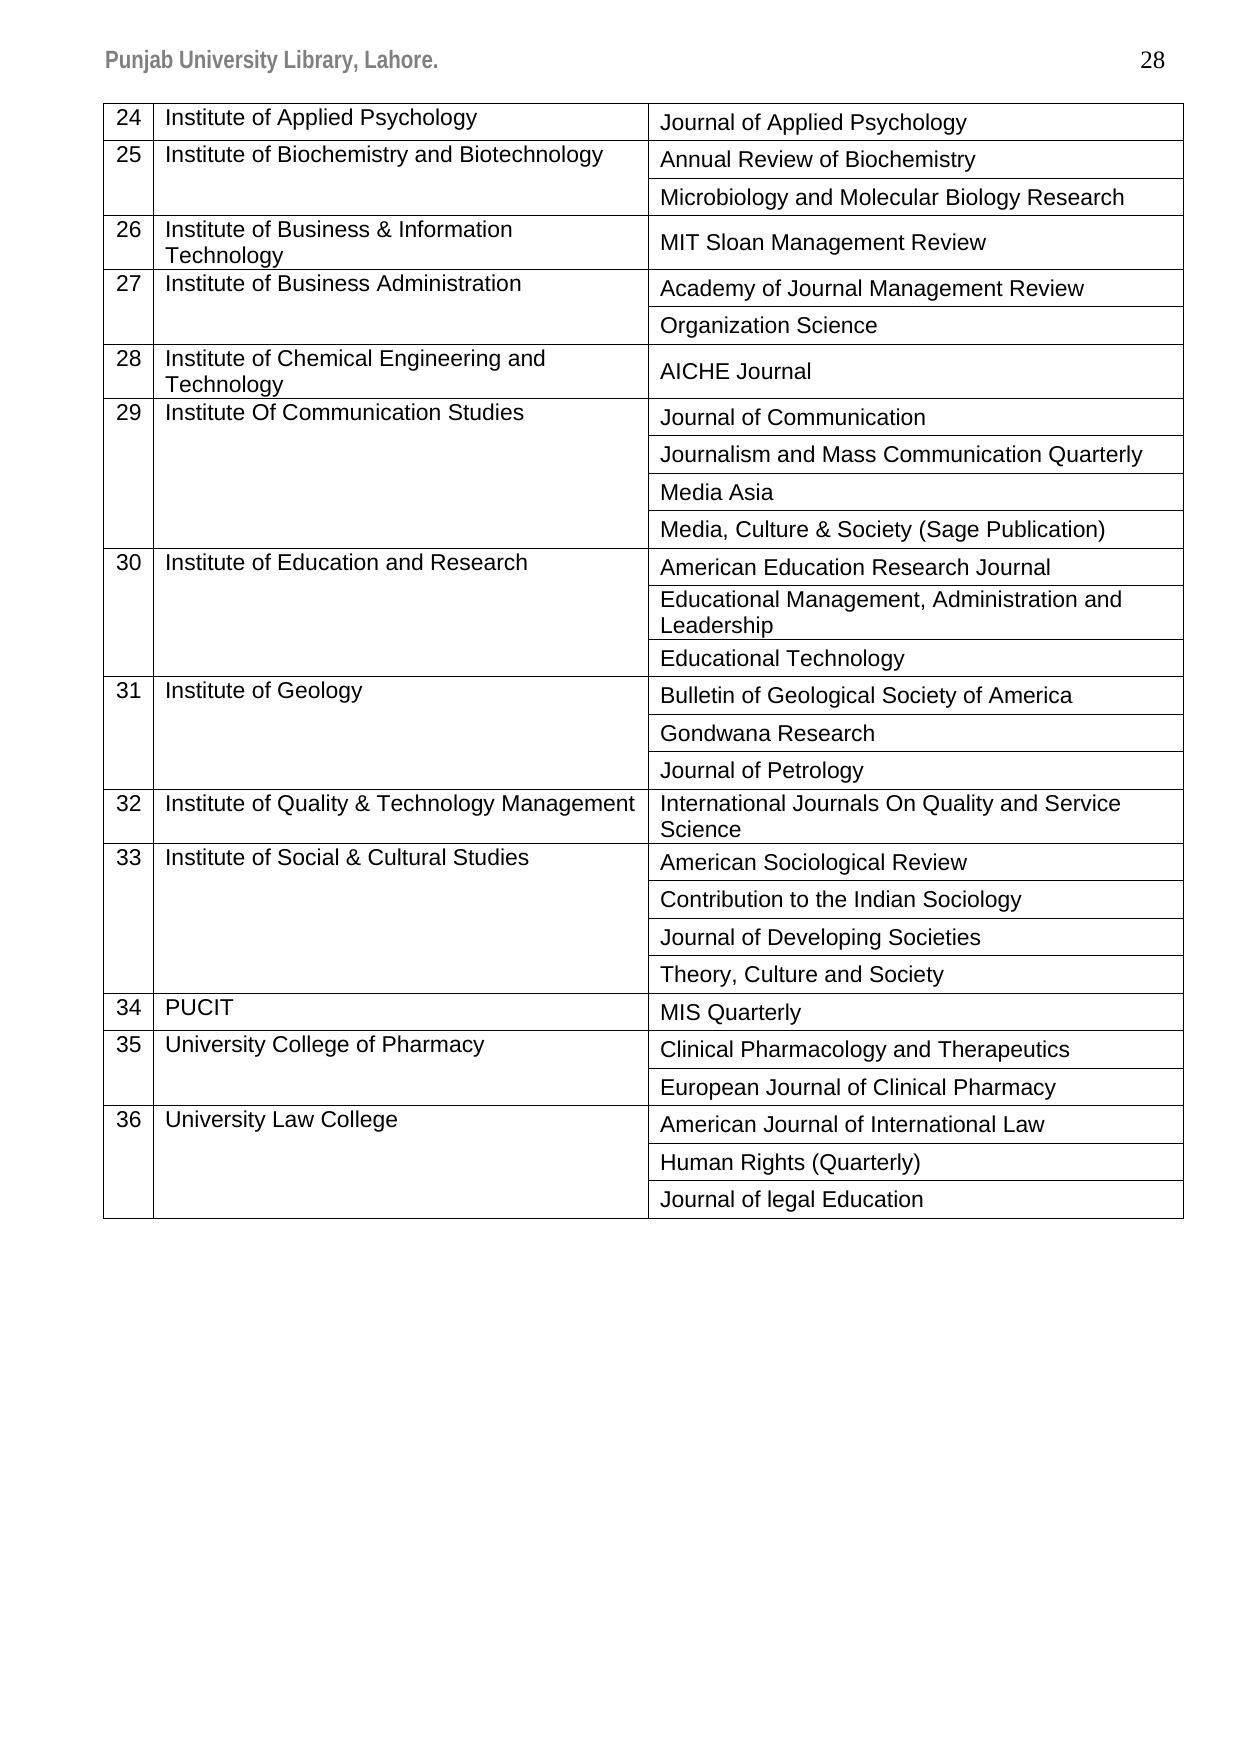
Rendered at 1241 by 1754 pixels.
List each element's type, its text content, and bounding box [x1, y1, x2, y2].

table_cell 31 [104, 677, 153, 789]
table_cell Institute of Education and Research [154, 549, 648, 676]
table_cell 25 [104, 141, 153, 215]
table_cell Journal of legal Education [649, 1181, 1183, 1217]
table_cell Bulletin of Geological Society of America [649, 677, 1183, 714]
table_cell Media Asia [649, 474, 1183, 510]
table_cell 33 [104, 844, 153, 992]
table_cell MIT Sloan Management Review [649, 216, 1183, 269]
table_cell 28 [104, 345, 153, 397]
table_cell Institute of Business & Information Technology [154, 216, 648, 269]
table_cell Academy of Journal Management Review [649, 270, 1183, 306]
table_cell PUCIT [154, 994, 648, 1030]
table_cell 32 [104, 790, 153, 842]
table_cell Journal of Applied Psychology [649, 104, 1183, 140]
table_cell Institute Of Communication Studies [154, 399, 648, 547]
table_cell International Journals On Quality and Service Science [649, 790, 1183, 842]
table_cell 30 [104, 549, 153, 676]
table_cell Journalism and Mass Communication Quarterly [649, 436, 1183, 472]
table_cell Theory, Culture and Society [649, 956, 1183, 992]
table_cell Contribution to the Indian Sociology [649, 881, 1183, 917]
table_cell Human Rights (Quarterly) [649, 1144, 1183, 1180]
table_cell American Journal of International Law [649, 1106, 1183, 1142]
table_cell MIS Quarterly [649, 994, 1183, 1030]
table_cell AICHE Journal [649, 345, 1183, 397]
table_cell Media, Culture & Society (Sage Publication) [649, 511, 1183, 547]
table_cell Educational Technology [649, 640, 1183, 676]
table_cell Gondwana Research [649, 715, 1183, 751]
table_cell American Sociological Review [649, 844, 1183, 880]
table_cell 26 [104, 216, 153, 269]
table_cell 27 [104, 270, 153, 344]
table_cell European Journal of Clinical Pharmacy [649, 1069, 1183, 1105]
table_cell Annual Review of Biochemistry [649, 141, 1183, 177]
table_cell 35 [104, 1031, 153, 1105]
table_cell 24 [104, 104, 153, 140]
table_cell Microbiology and Molecular Biology Research [649, 179, 1183, 215]
table_cell University College of Pharmacy [154, 1031, 648, 1105]
table_cell Journal of Developing Societies [649, 919, 1183, 955]
table_cell Educational Management, Administration and Leadership [649, 586, 1183, 639]
table_cell Institute of Biochemistry and Biotechnology [154, 141, 648, 215]
table_cell Organization Science [649, 307, 1183, 344]
table_cell Clinical Pharmacology and Therapeutics [649, 1031, 1183, 1067]
table_cell 34 [104, 994, 153, 1030]
table_cell 36 [104, 1106, 153, 1217]
table_cell Journal of Communication [649, 399, 1183, 435]
table_cell Institute of Quality & Technology Management [154, 790, 648, 842]
table_cell Institute of Business Administration [154, 270, 648, 344]
table_cell 29 [104, 399, 153, 547]
table_cell Journal of Petrology [649, 752, 1183, 789]
table_cell Institute of Geology [154, 677, 648, 789]
table_cell Institute of Chemical Engineering and Technology [154, 345, 648, 397]
table_cell American Education Research Journal [649, 549, 1183, 585]
table_cell University Law College [154, 1106, 648, 1217]
table_cell Institute of Applied Psychology [154, 104, 648, 140]
table_cell Institute of Social & Cultural Studies [154, 844, 648, 992]
